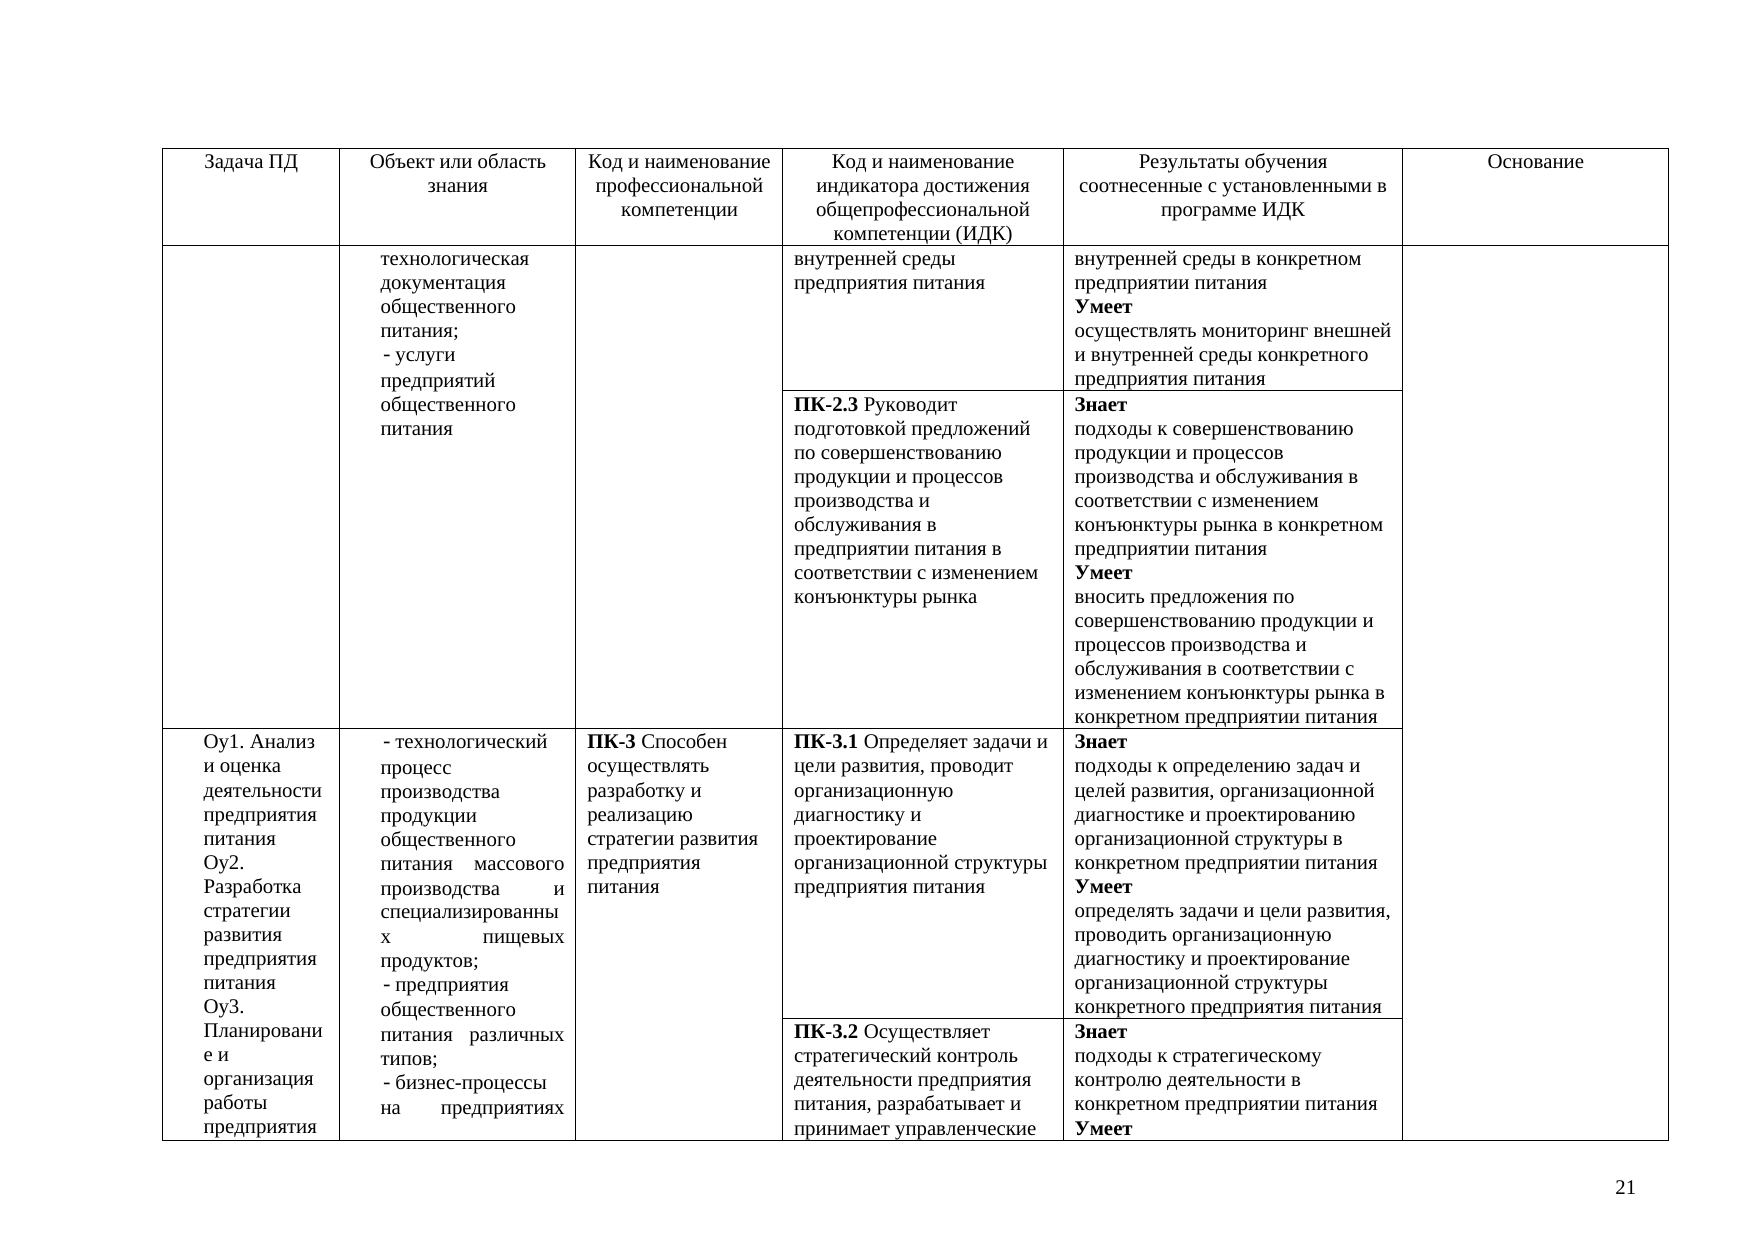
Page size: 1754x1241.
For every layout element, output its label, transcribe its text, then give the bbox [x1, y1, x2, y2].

table_header Код и наименование профессиональной компетенции [576, 149, 782, 245]
table_header Код и наименование индикатора достижения общепрофессиональной компетенции (ИДК) [783, 149, 1063, 245]
table_header Основание [1403, 149, 1668, 245]
table_cell ПК-2.2 Осуществляет организацию системы мониторинга внешней и внутренней среды предприятия питания [783, 246, 1063, 390]
table_header Задача ПД [163, 149, 339, 245]
table_cell ПК-3.1 Определяет задачи и цели развития, проводит организационную диагностику и проектирование организационной структуры предприятия питания [783, 729, 1063, 1018]
table_header Результаты обучения соотнесенные с установленными в программе ИДК [1064, 149, 1402, 245]
table_cell ПК-3 Способен осуществлять разработку и реализацию стратегии развития предприятия питания [576, 729, 782, 1139]
table_cell технологический процесс производства продукции общественного питания массового производства и специализированных пищевых продуктов; предприятия общественного питания различных типов; бизнес-процессы на предприятиях общественного питания; проектная документация предприятий общественного питания различных типов; нормативная и технологическая документация общественного питания; услуги предприятий общественного питания [340, 729, 575, 1139]
table_cell Знает подходы к определению задач и целей развития, организационной диагностике и проектированию организационной структуры в конкретном предприятии питания Умеет определять задачи и цели развития, проводить организационную диагностику и проектирование организационной структуры конкретного предприятия питания [1064, 729, 1402, 1018]
table_cell Знает подходы к совершенствованию продукции и процессов производства и обслуживания в соответствии с изменением конъюнктуры рынка в конкретном предприятии питания Умеет вносить предложения по совершенствованию продукции и процессов производства и обслуживания в соответствии с изменением конъюнктуры рынка в конкретном предприятии питания [1064, 391, 1402, 728]
table_cell Оу1. Анализ и оценка деятельности предприятия питания Оу2. Разработка стратегии развития предприятия питания Оу3. Планирование и организация работы предприятия питания Оу4. Контроль работы предприятия питания [163, 729, 339, 1139]
table_header Объект или область знания [340, 149, 575, 245]
table_cell ПК-2.3 Руководит подготовкой предложений по совершенствованию продукции и процессов производства и обслуживания в предприятии питания в соответствии с изменением конъюнктуры рынка [783, 391, 1063, 728]
